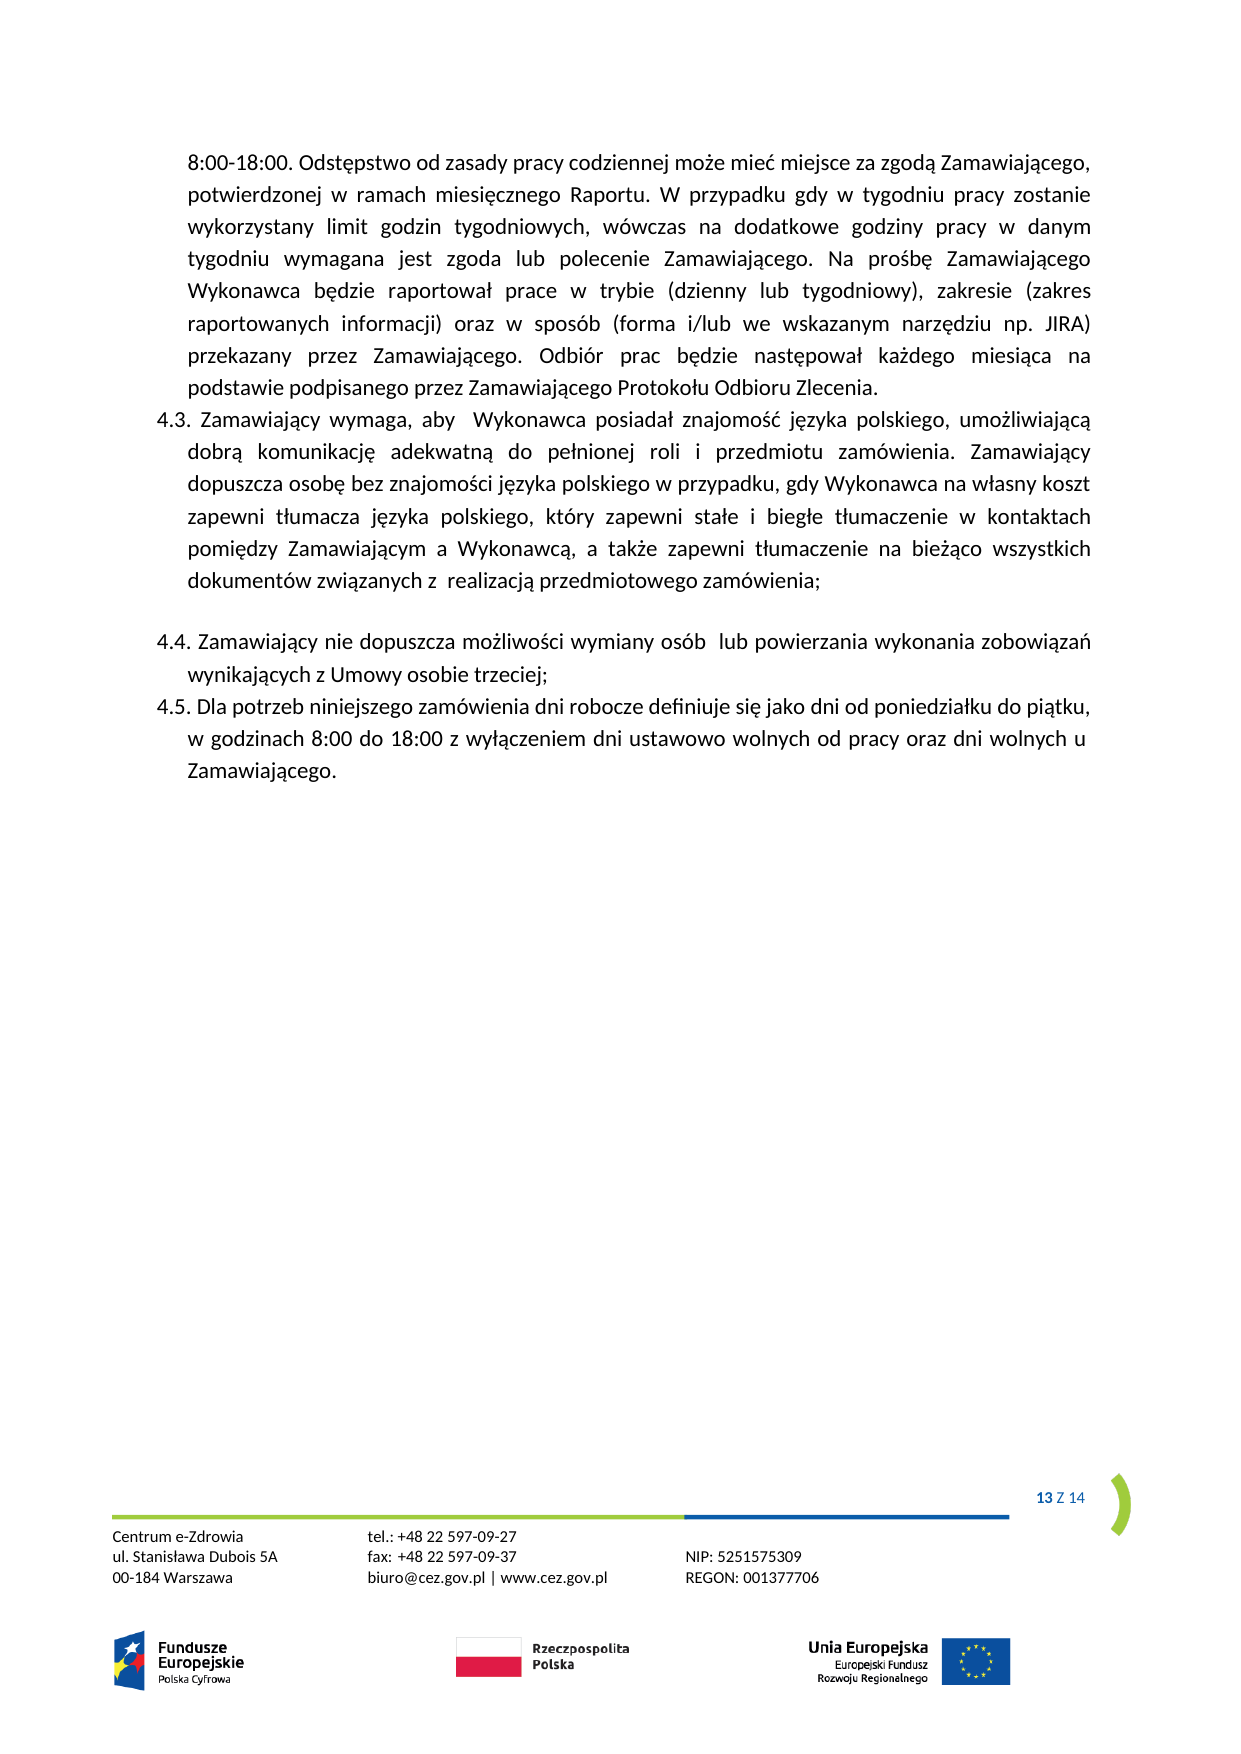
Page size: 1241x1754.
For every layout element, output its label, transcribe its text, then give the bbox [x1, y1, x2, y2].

text 4.5. Dla potrzeb niniejszego zamówienia dni robocze definiuje się jako dni od poniedziałku do piątku, w godzinach 8:00 do 18:00 z wyłączeniem dni ustawowo wolnych od pracy oraz dni wolnych u Zamawiającego. [157, 692, 1092, 784]
picture [1110, 1473, 1131, 1536]
picture [453, 1635, 631, 1678]
picture [800, 1636, 1019, 1686]
picture [107, 1627, 250, 1693]
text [157, 148, 1092, 401]
text 4.3. Zamawiający wymaga, aby Wykonawca posiadał znajomość języka polskiego, umożliwiającą dobrą komunikację adekwatną do pełnionej roli i przedmiotu zamówienia. Zamawiający dopuszcza osobę bez znajomości języka polskiego w przypadku, gdy Wykonawca na własny koszt zapewni tłumacza języka polskiego, który zapewni stałe i biegłe tłumaczenie w kontaktach pomiędzy Zamawiającym a Wykonawcą, a także zapewni tłumaczenie na bieżąco wszystkich dokumentów związanych z realizacją przedmiotowego zamówienia; [157, 405, 1092, 594]
text 4.4. Zamawiający nie dopuszcza możliwości wymiany osób lub powierzania wykonania zobowiązań wynikających z Umowy osobie trzeciej; [157, 627, 1092, 688]
